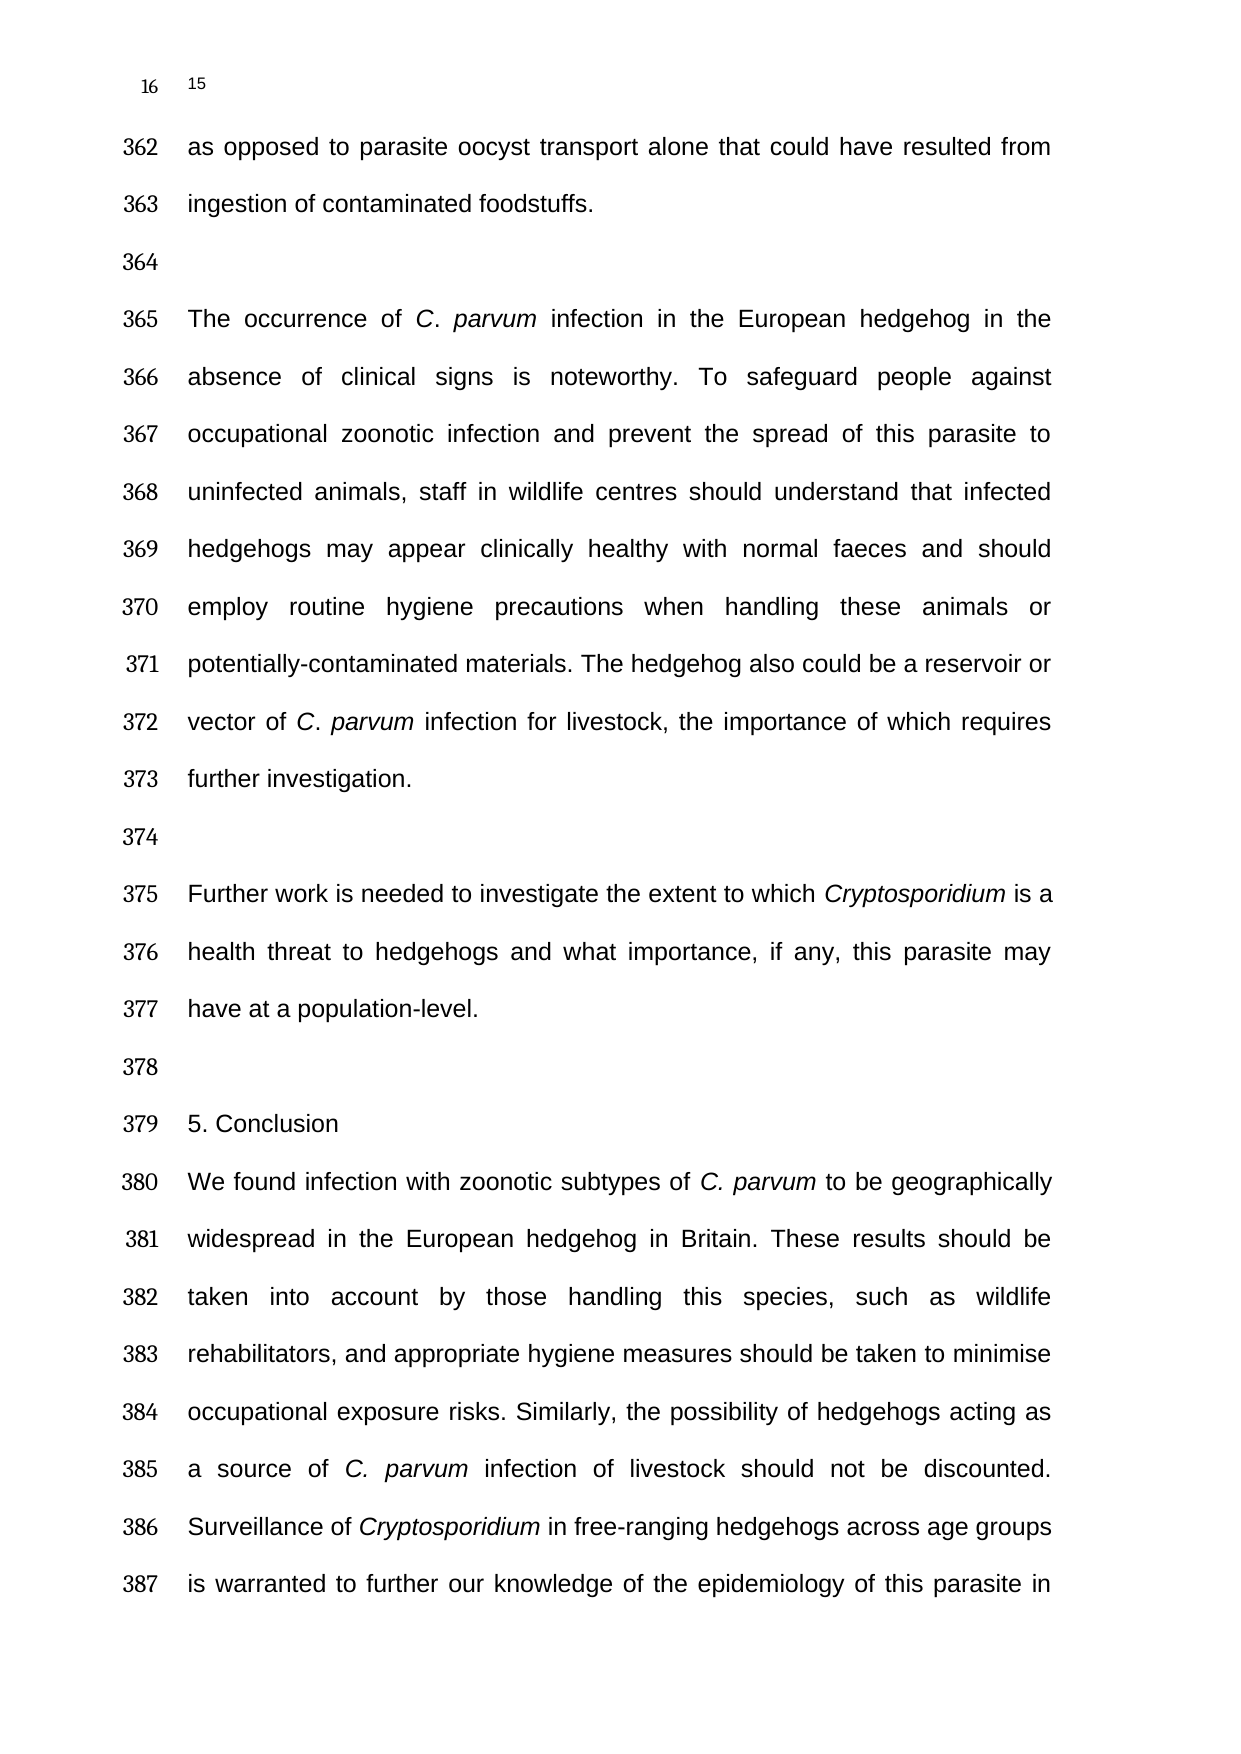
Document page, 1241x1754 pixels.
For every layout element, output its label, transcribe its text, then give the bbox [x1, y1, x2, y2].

text 5. Conclusion [187, 1109, 1053, 1138]
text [187, 131, 1053, 218]
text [187, 1166, 1053, 1598]
text The occurrence of C. parvum infection in the European hedgehog in the absence of clinical signs is noteworthy. To safeguard people against occupational zoonotic infection and prevent the spread of this parasite to uninfected animals, staff in wildlife centres should understand that infected hedgehogs may appear clinically healthy with normal faeces and should employ routine hygiene precautions when handling these animals or potentially-contaminated materials. The hedgehog also could be a reservoir or vector of C. parvum infection for livestock, the importance of which requires further investigation. [187, 304, 1053, 793]
text Further work is needed to investigate the extent to which Cryptosporidium is a health threat to hedgehogs and what importance, if any, this parasite may have at a population-level. [187, 879, 1053, 1023]
